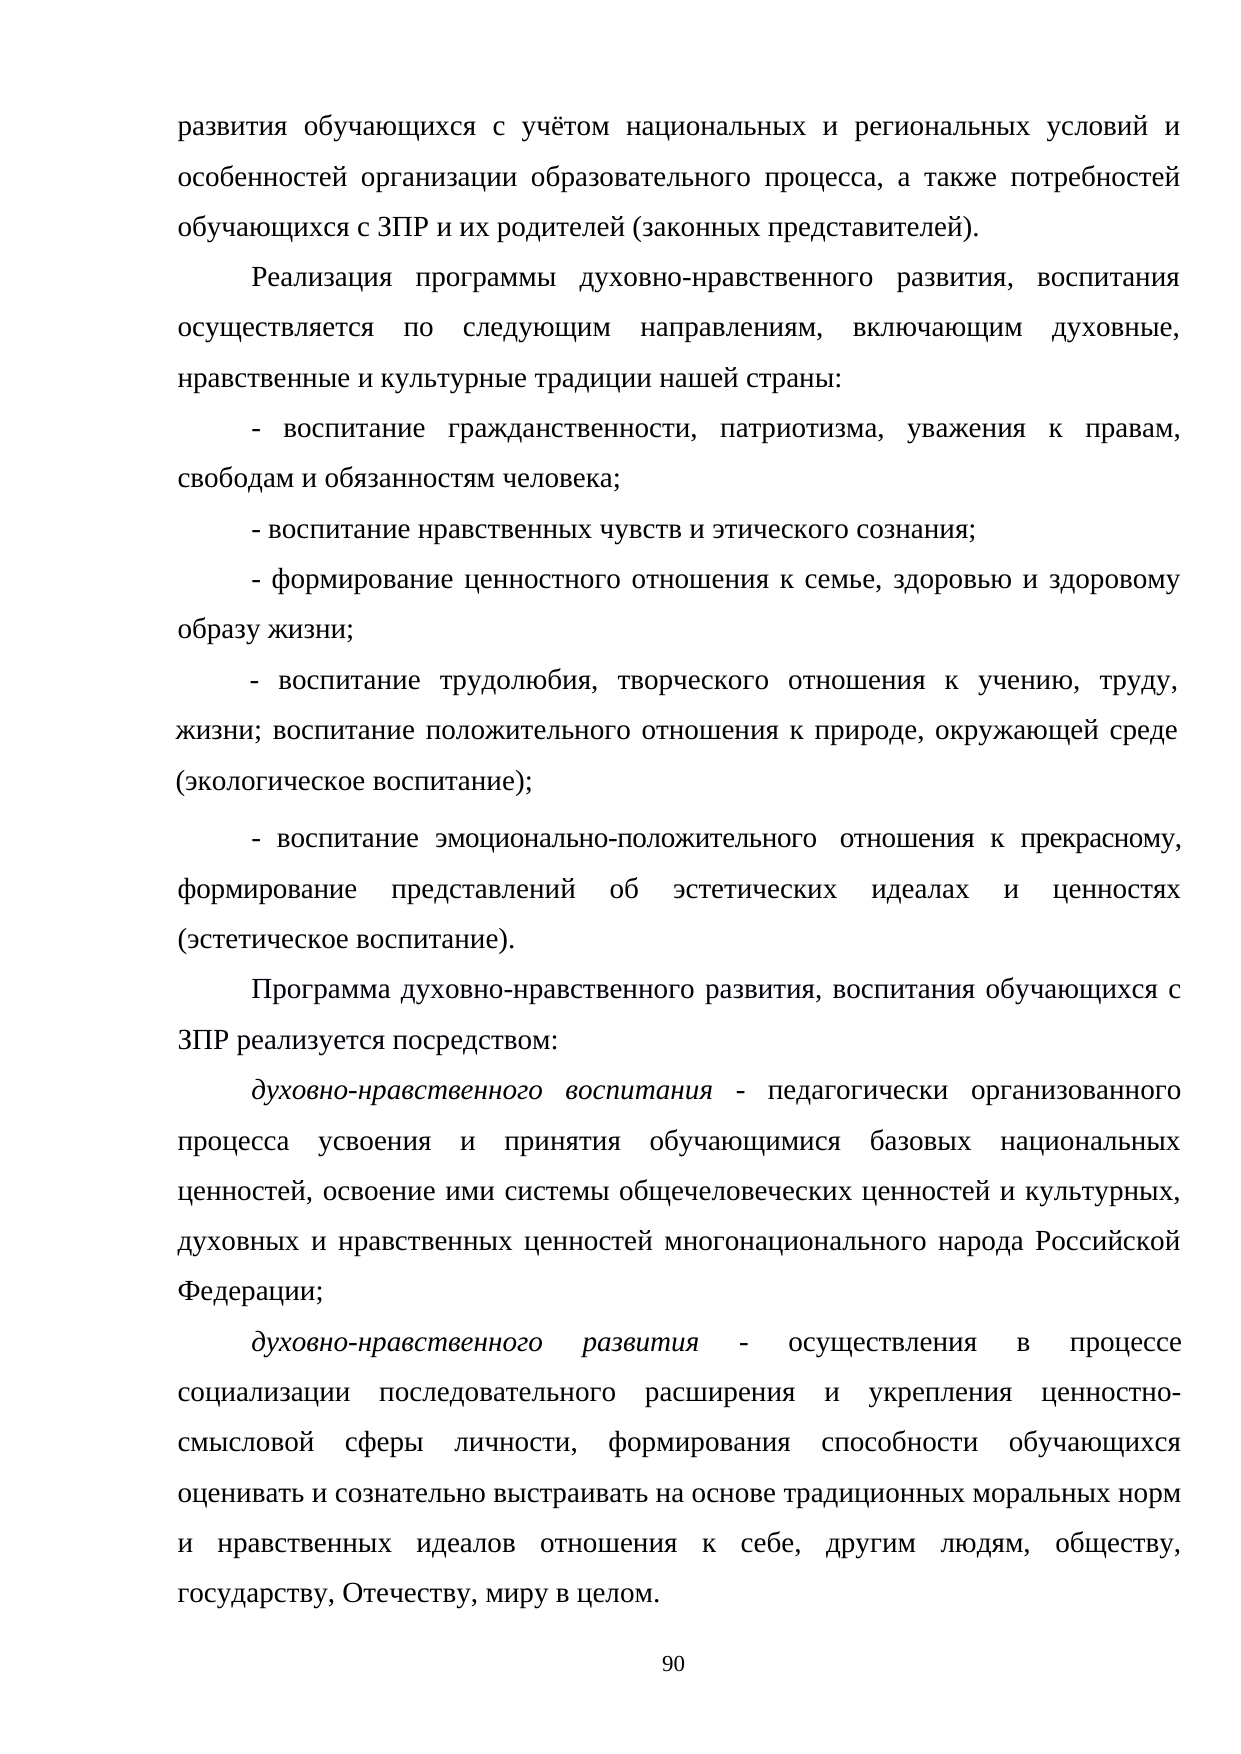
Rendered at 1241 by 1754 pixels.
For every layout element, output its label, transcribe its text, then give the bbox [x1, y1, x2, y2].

text - воспитание гражданственности, патриотизма, уважения к правам, свободам и обязанностям человека; [177, 410, 1182, 494]
text духовно-нравственного развития - осуществления в процессе социализации последовательного расширения и укрепления ценностно- смысловой сферы личности, формирования способности обучающихся оценивать и сознательно выстраивать на основе традиционных моральных норм и нравственных идеалов отношения к себе, другим людям, обществу, государству, Отечеству, миру в целом. [177, 1324, 1182, 1609]
text духовно-нравственного воспитания - педагогически организованного процесса усвоения и принятия обучающимися базовых национальных ценностей, освоение ими системы общечеловеческих ценностей и культурных, духовных и нравственных ценностей многонационального народа Российской Федерации; [177, 1072, 1182, 1307]
text - воспитание трудолюбия, творческого отношения к учению, труду, жизни; воспитание положительного отношения к природе, окружающей среде (экологическое воспитание); [175, 662, 1179, 797]
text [177, 108, 1181, 242]
text - формирование ценностного отношения к семье, здоровью и здоровому образу жизни; [177, 561, 1181, 645]
text - воспитание нравственных чувств и этического сознания; [251, 511, 1209, 544]
text Реализация программы духовно-нравственного развития, воспитания осуществляется по следующим направлениям, включающим духовные, нравственные и культурные традиции нашей страны: [177, 259, 1181, 393]
text Программа духовно-нравственного развития, воспитания обучающихся с ЗПР реализуется посредством: [177, 972, 1182, 1056]
text - воспитание эмоционально-положительного отношения к прекрасному, формирование представлений об эстетических идеалах и ценностях (эстетическое воспитание). [177, 821, 1182, 955]
